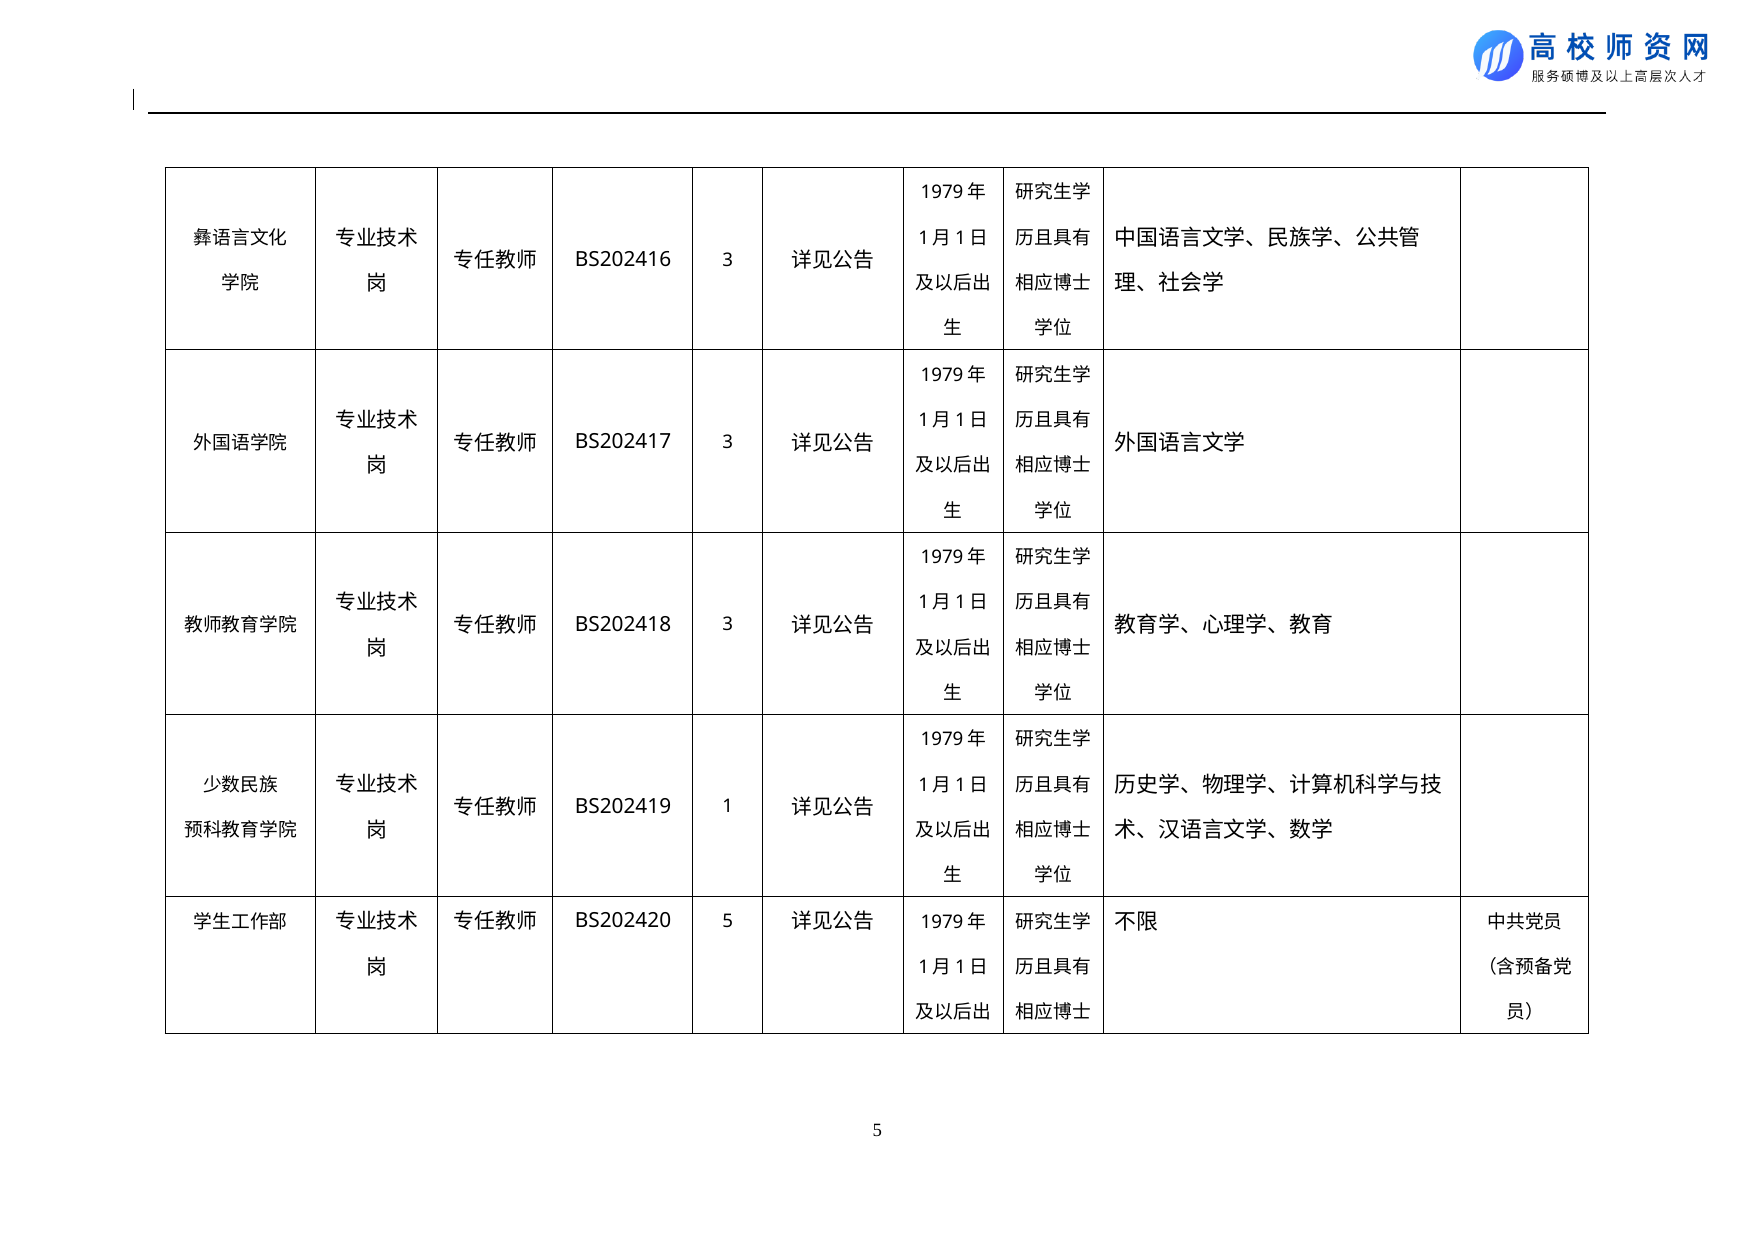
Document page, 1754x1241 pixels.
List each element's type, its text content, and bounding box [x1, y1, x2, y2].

table_cell 详见公告 [763, 350, 903, 532]
table_cell 研究生学历且具有相应博士学位 [1004, 533, 1103, 714]
table_cell 历史学、物理学、计算机科学与技术、汉语言文学、数学 [1104, 715, 1460, 896]
table_cell 专业技术岗 [316, 168, 437, 349]
table_cell [1461, 168, 1588, 349]
table_cell 彝语言文化 学院 [166, 168, 315, 349]
table_cell 详见公告 [763, 533, 903, 714]
table_cell BS202420 [553, 897, 692, 1033]
table_cell 专业技术岗 [316, 533, 437, 714]
table_cell 教育学、心理学、教育 [1104, 533, 1460, 714]
table_cell [1461, 715, 1588, 896]
table_cell 中共党员（含预备党员） [1461, 897, 1588, 1033]
table_cell [1461, 533, 1588, 714]
table_cell 1 [693, 715, 762, 896]
table_cell 1979年1月1日及以后出生 [904, 897, 1003, 1033]
table_cell 1979年1月1日及以后出生 [904, 350, 1003, 532]
table_cell 不限 [1104, 897, 1460, 1033]
table_cell BS202416 [553, 168, 692, 349]
table_cell 研究生学历且具有相应博士学位 [1004, 715, 1103, 896]
table_cell 学生工作部 [166, 897, 315, 1033]
table_cell 专业技术岗 [316, 897, 437, 1033]
table_cell 研究生学历且具有相应博士学位 [1004, 350, 1103, 532]
table_cell 3 [693, 533, 762, 714]
table_cell 专业技术岗 [316, 715, 437, 896]
table_cell 1979年1月1日及以后出生 [904, 533, 1003, 714]
table_cell [1461, 350, 1588, 532]
table_cell 教师教育学院 [166, 533, 315, 714]
table_cell 少数民族 预科教育学院 [166, 715, 315, 896]
table_cell 外国语学院 [166, 350, 315, 532]
table_cell 外国语言文学 [1104, 350, 1460, 532]
table_cell 1979年1月1日及以后出生 [904, 168, 1003, 349]
table_cell 详见公告 [763, 168, 903, 349]
table_cell 研究生学历且具有相应博士学位 [1004, 168, 1103, 349]
table_cell 中国语言文学、民族学、公共管理、社会学 [1104, 168, 1460, 349]
table_cell 详见公告 [763, 897, 903, 1033]
table_cell 详见公告 [763, 715, 903, 896]
table_cell BS202419 [553, 715, 692, 896]
table_cell BS202417 [553, 350, 692, 532]
table_cell 5 [693, 897, 762, 1033]
table_cell BS202418 [553, 533, 692, 714]
table_cell 专任教师 [438, 533, 552, 714]
table_cell 专任教师 [438, 897, 552, 1033]
table_cell 专任教师 [438, 350, 552, 532]
table_cell 3 [693, 350, 762, 532]
table_cell 研究生学历且具有相应博士学位 [1004, 897, 1103, 1033]
table_cell 1979年1月1日及以后出生 [904, 715, 1003, 896]
table_cell 专任教师 [438, 168, 552, 349]
table_cell 3 [693, 168, 762, 349]
picture [1472, 24, 1708, 88]
table_cell 专任教师 [438, 715, 552, 896]
table_cell 专业技术岗 [316, 350, 437, 532]
